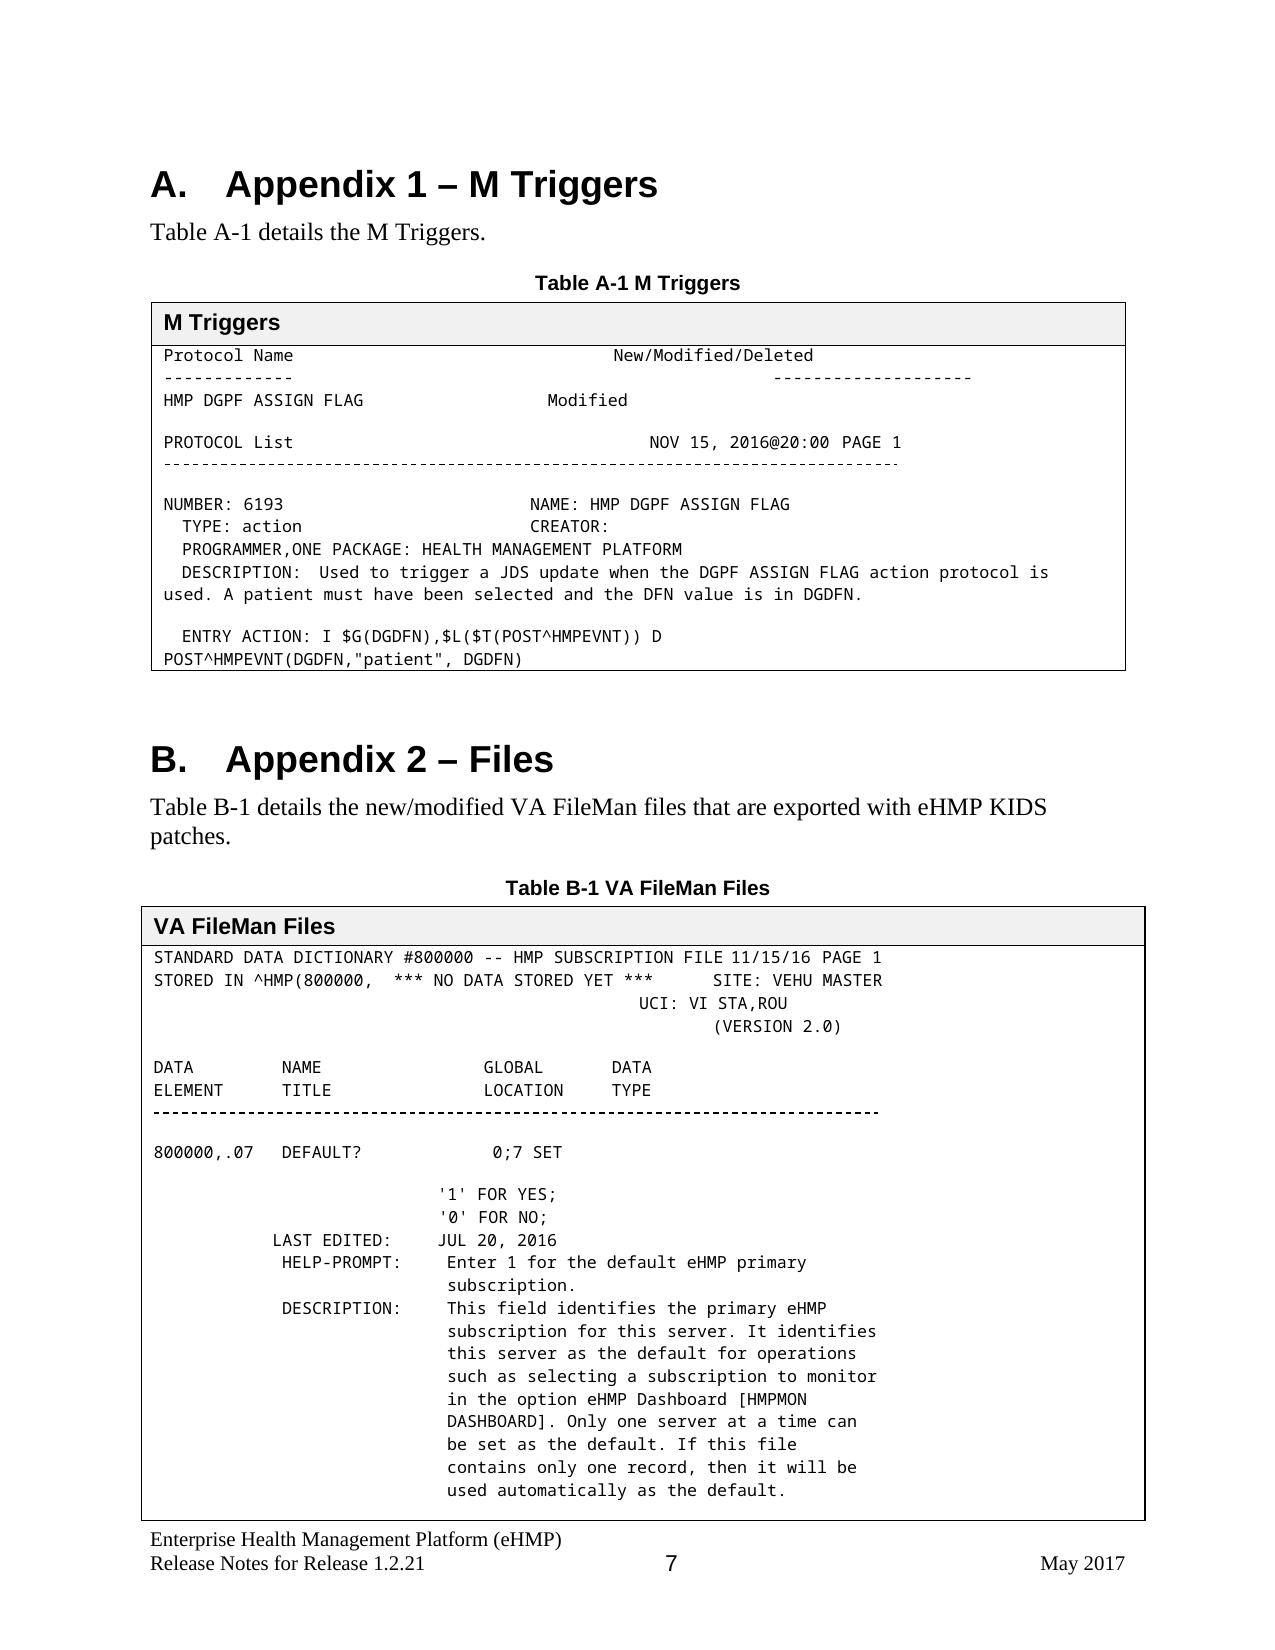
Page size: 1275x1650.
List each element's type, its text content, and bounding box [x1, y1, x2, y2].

table_cell Protocol Name New/Modified/Deleted ------------- -------------------- HMP DGPF ASSIGN FLAG Modified PROTOCOL List NOV 15, 2016@20:00 PAGE 1 NUMBER: 6193 NAME: HMP DGPF ASSIGN FLAG TYPE: action CREATOR: PROGRAMMER,ONE PACKAGE: HEALTH MANAGEMENT PLATFORM DESCRIPTION: Used to trigger a JDS update when the DGPF ASSIGN FLAG action protocol is used. A patient must have been selected and the DFN value is in DGDFN. ENTRY ACTION: I $G(DGDFN),$L($T(POST^HMPEVNT)) D POST^HMPEVNT(DGDFN,"patient", DGDFN) [152, 346, 1125, 670]
text Table B-1 details the new/modified VA FileMan files that are exported with eHMP KIDS patches. [150, 792, 1127, 850]
subtitle Appendix 2 – Files [150, 737, 1156, 780]
text Table A-1 details the M Triggers. [150, 217, 1156, 246]
text Table B-1 VA FileMan Files [473, 875, 802, 899]
text Table A-1 M Triggers [473, 271, 802, 295]
table_header M Triggers [152, 303, 1125, 345]
table_header VA FileMan Files [142, 907, 1144, 945]
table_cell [142, 946, 1144, 1520]
subtitle Appendix 1 – M Triggers [150, 162, 1156, 205]
